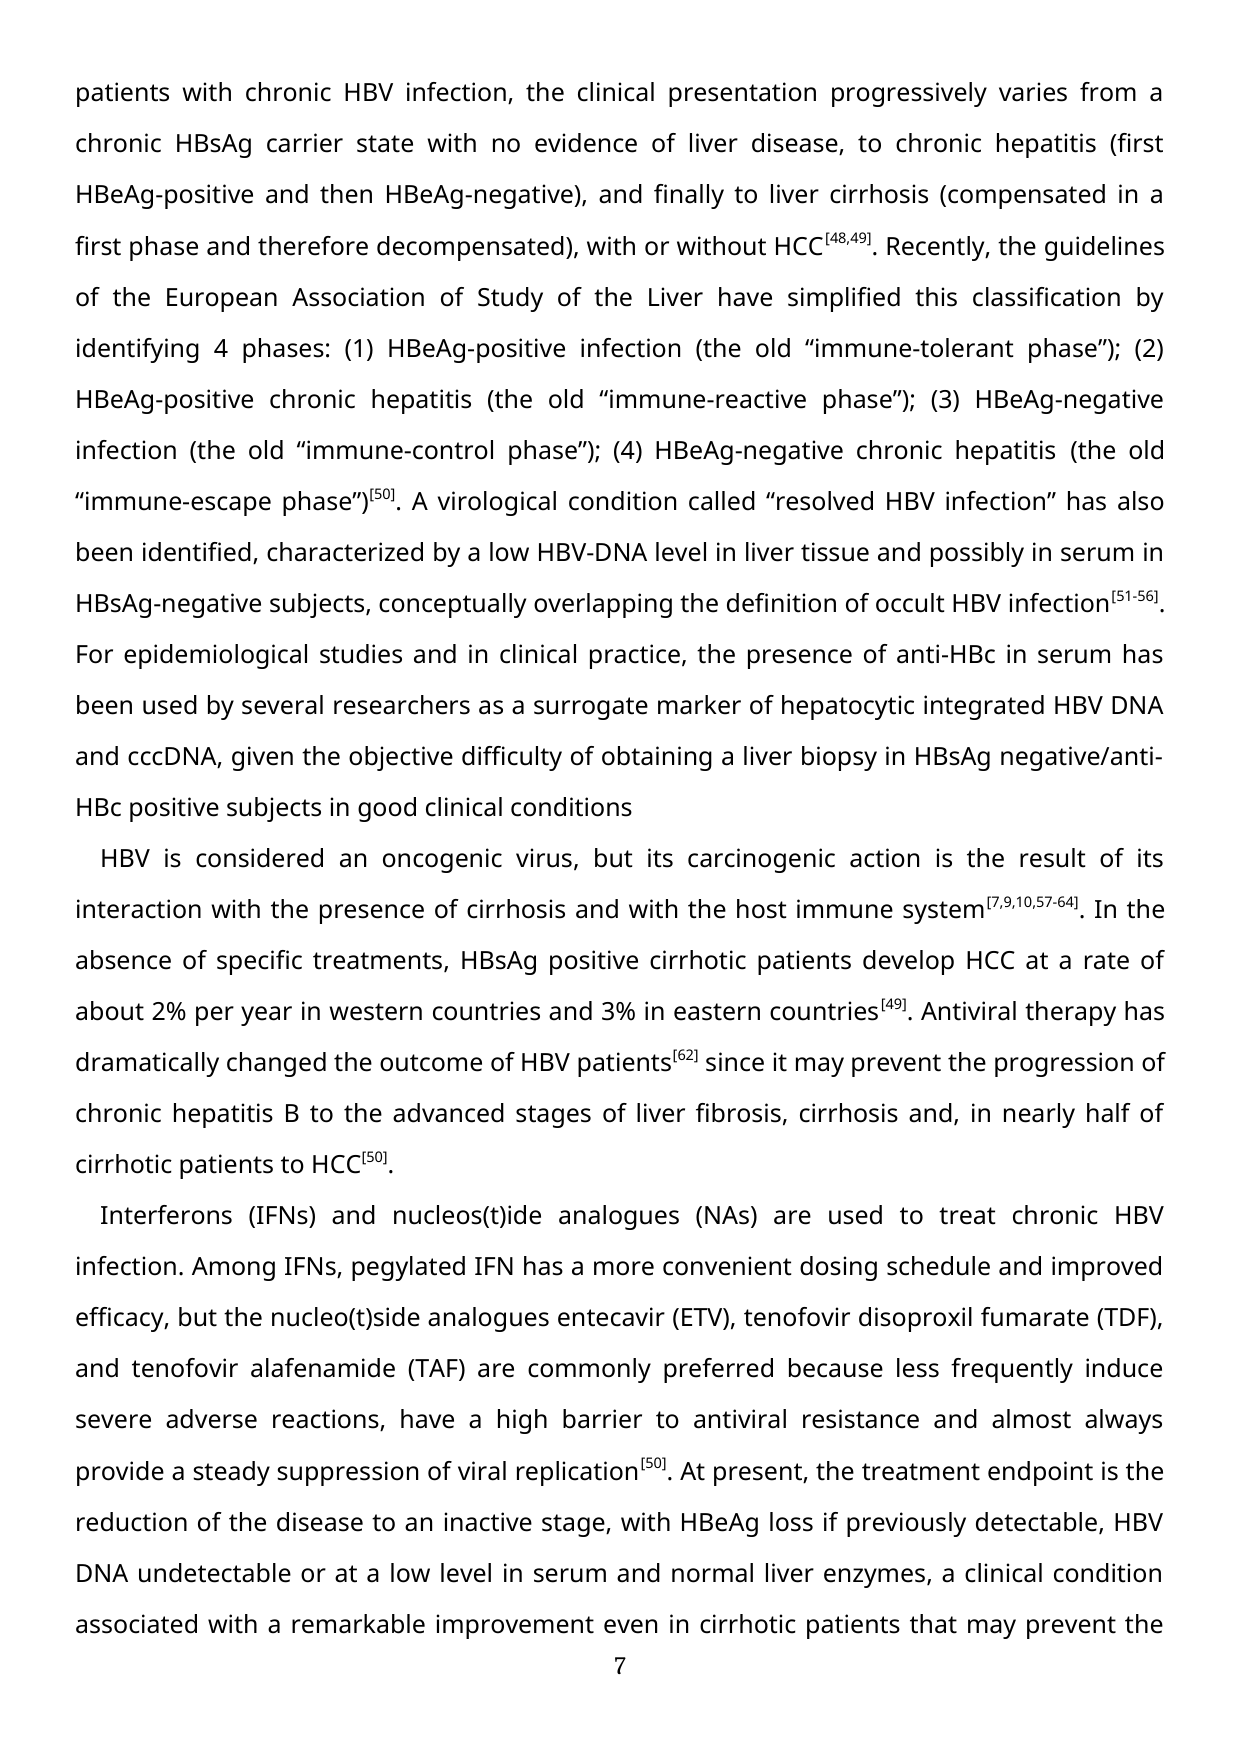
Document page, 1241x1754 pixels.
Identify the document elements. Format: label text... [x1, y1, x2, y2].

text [75, 1198, 1165, 1640]
text HBV is considered an oncogenic virus, but its carcinogenic action is the result of its interaction with the presence of cirrhosis and with the host immune system[7,9,10,57-64]. In the absence of specific treatments, HBsAg positive cirrhotic patients develop HCC at a rate of about 2% per year in western countries and 3% in eastern countries[49]. Antiviral therapy has dramatically changed the outcome of HBV patients[62] since it may prevent the progression of chronic hepatitis B to the advanced stages of liver fibrosis, cirrhosis and, in nearly half of cirrhotic patients to HCC[50]. [75, 841, 1165, 1181]
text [75, 75, 1165, 824]
